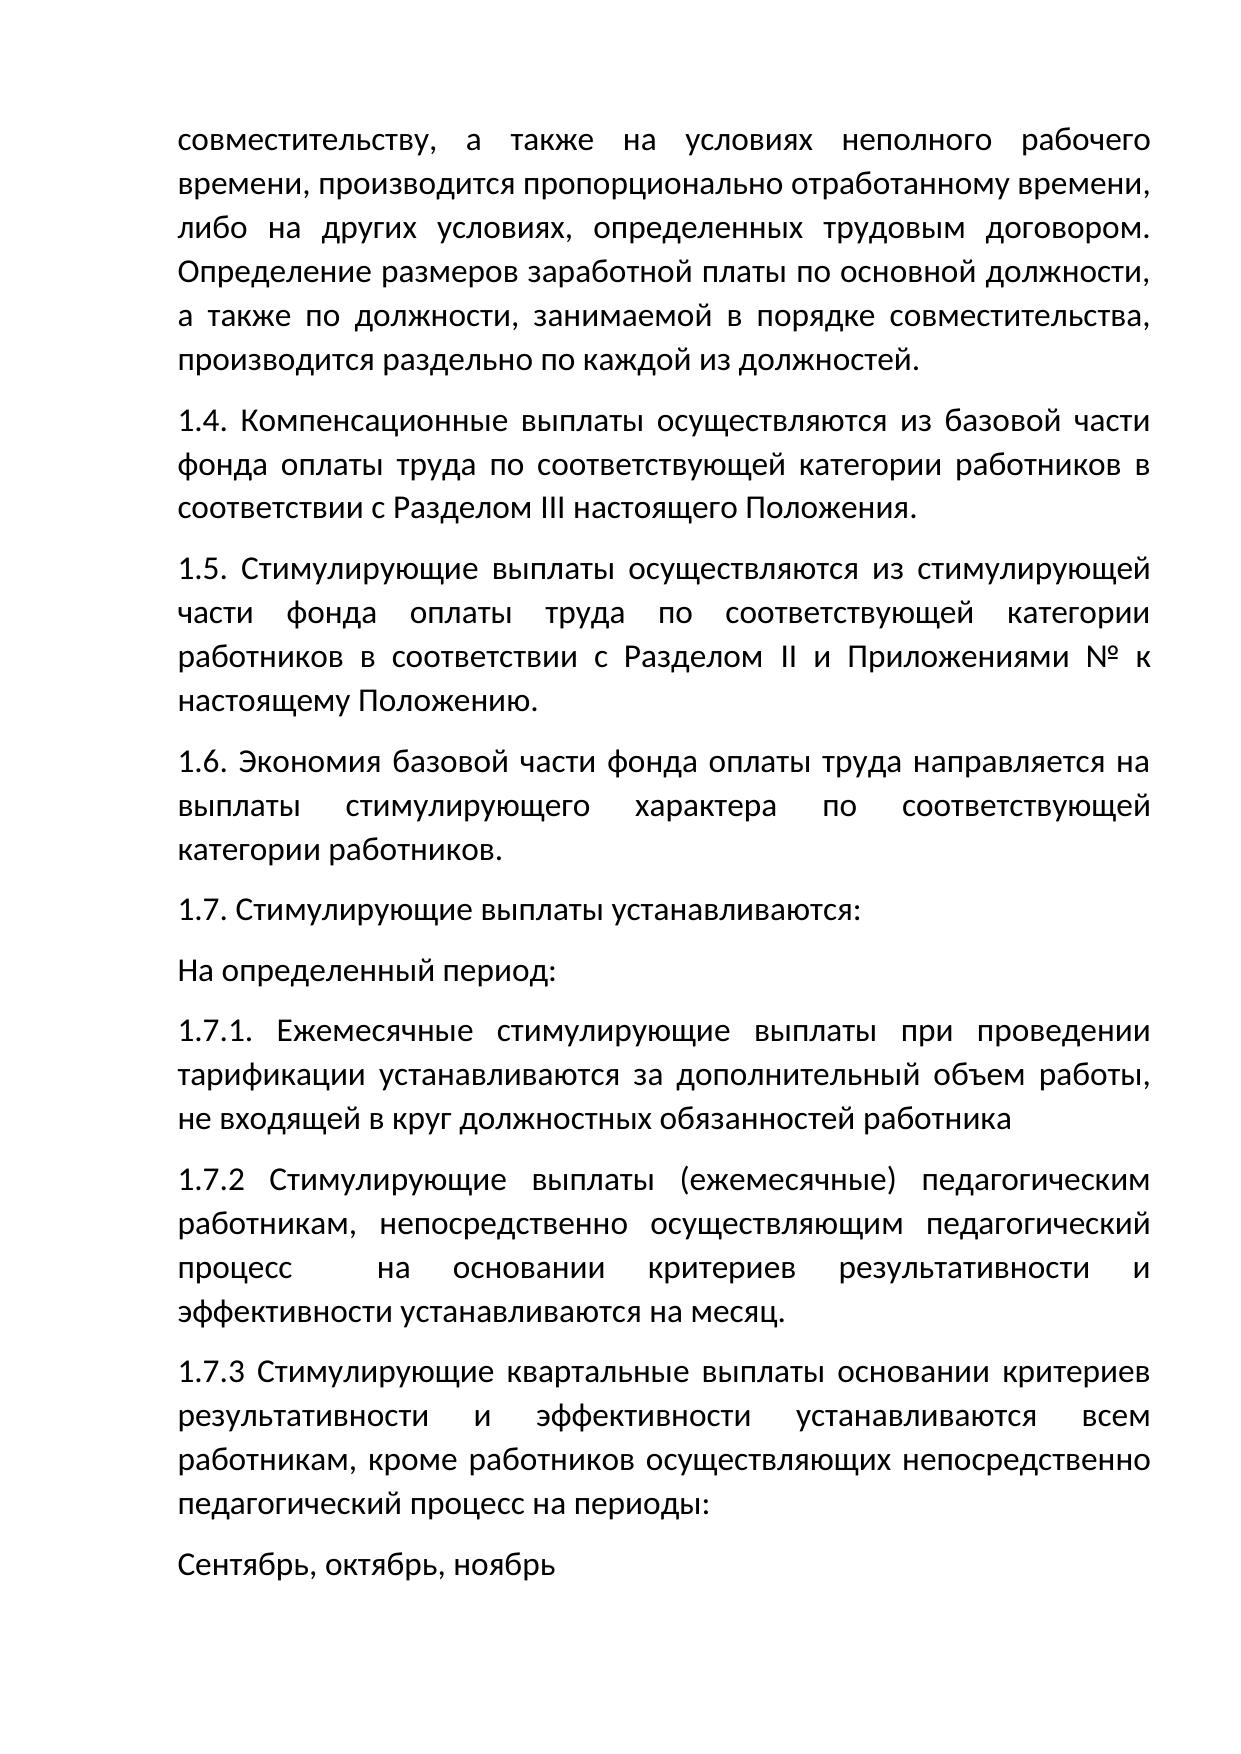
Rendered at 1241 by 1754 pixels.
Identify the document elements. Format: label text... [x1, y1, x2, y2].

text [177, 118, 1152, 379]
text 1.4. Компенсационные выплаты осуществляются из базовой части фонда оплаты труда по соответствующей категории работников в соответствии с Разделом III настоящего Положения. [177, 398, 1152, 527]
text Сентябрь, октябрь, ноябрь [177, 1543, 1152, 1584]
text 1.7.3 Стимулирующие квартальные выплаты основании критериев результативности и эффективности устанавливаются всем работникам, кроме работников осуществляющих непосредственно педагогический процесс на периоды: [177, 1350, 1152, 1523]
text 1.7.2 Стимулирующие выплаты (ежемесячные) педагогическим работникам, непосредственно осуществляющим педагогический процесс на основании критериев результативности и эффективности устанавливаются на месяц. [177, 1158, 1152, 1331]
text 1.7.1. Ежемесячные стимулирующие выплаты при проведении тарификации устанавливаются за дополнительный объем работы, не входящей в круг должностных обязанностей работника [177, 1009, 1152, 1138]
text 1.5. Стимулирующие выплаты осуществляются из стимулирующей части фонда оплаты труда по соответствующей категории работников в соответствии с Разделом II и Приложениями № к настоящему Положению. [177, 547, 1152, 720]
text На определенный период: [177, 949, 1152, 989]
text 1.6. Экономия базовой части фонда оплаты труда направляется на выплаты стимулирующего характера по соответствующей категории работников. [177, 739, 1152, 868]
text 1.7. Стимулирующие выплаты устанавливаются: [177, 888, 1152, 929]
